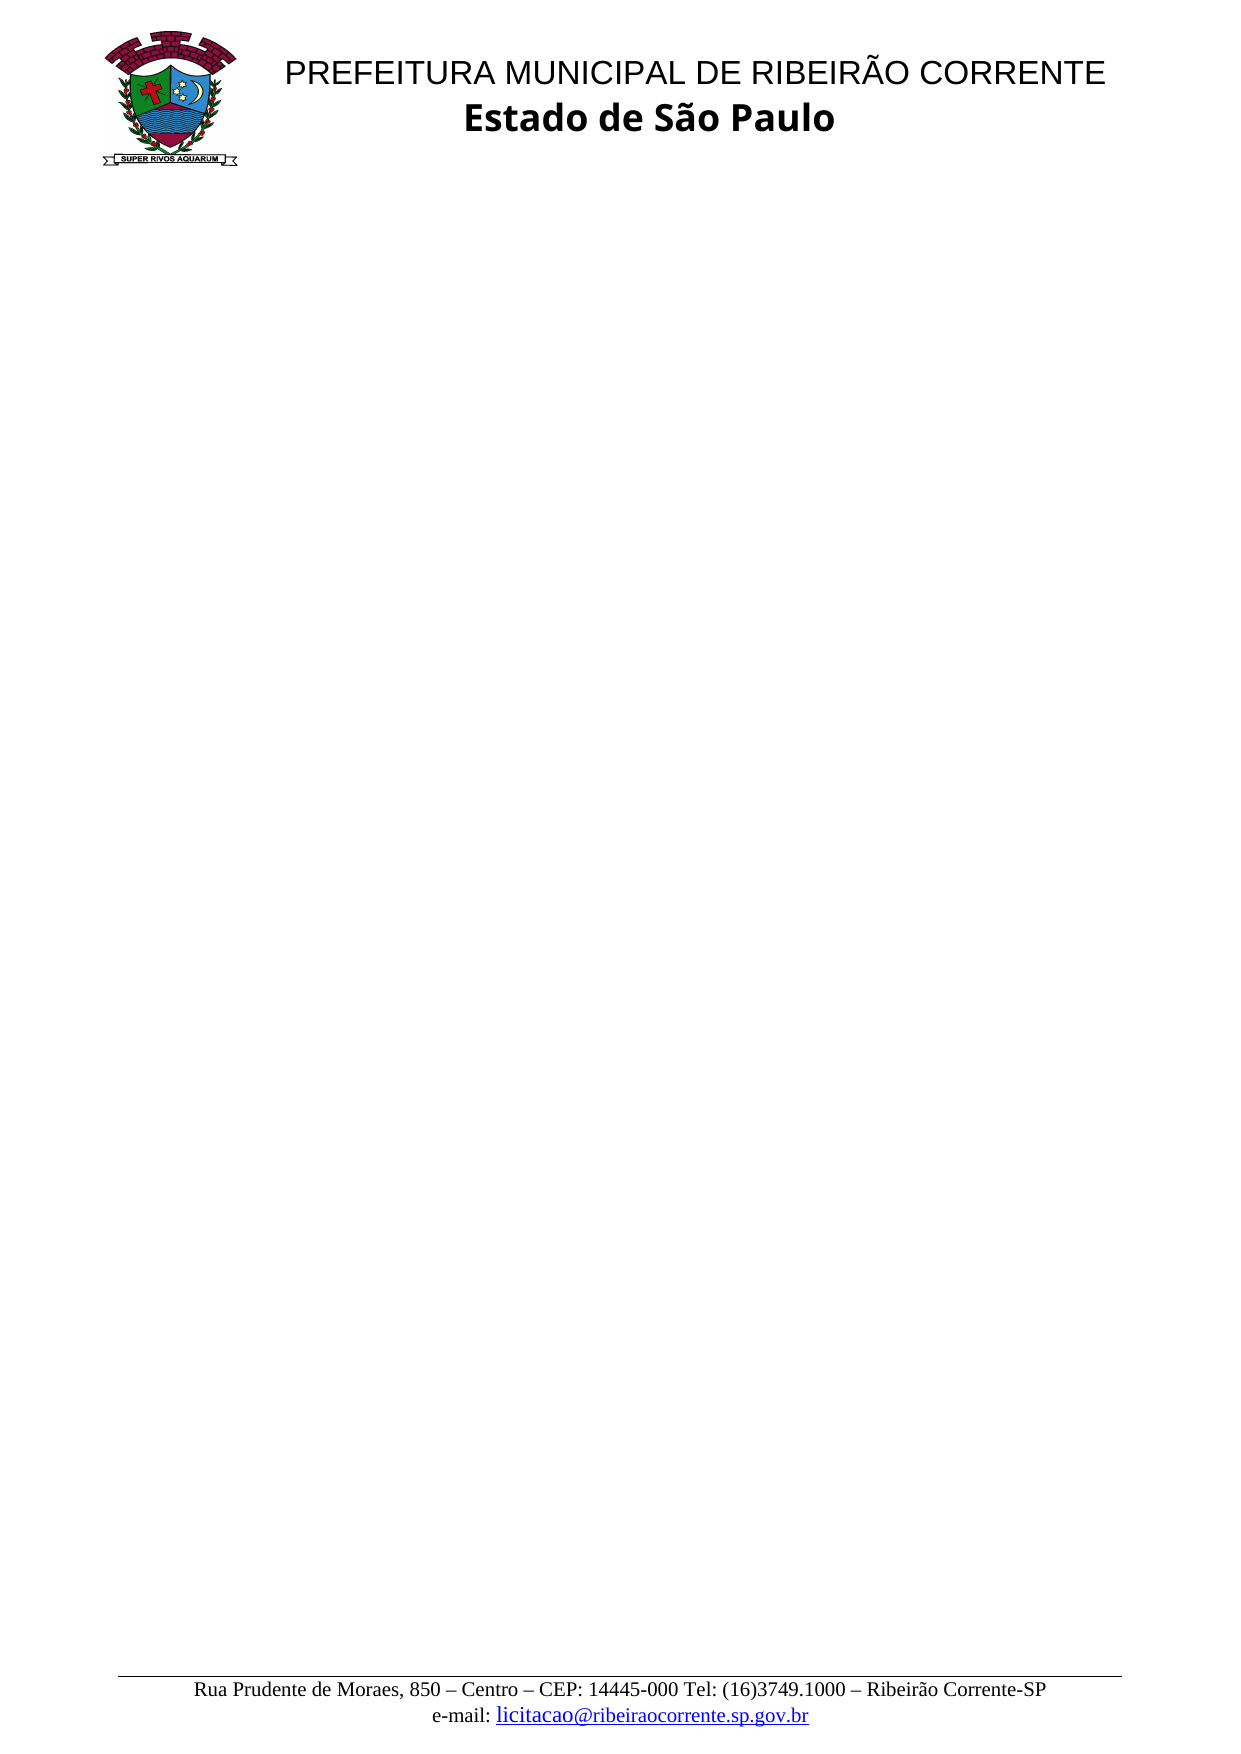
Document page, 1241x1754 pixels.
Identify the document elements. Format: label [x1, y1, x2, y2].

picture [102, 31, 238, 166]
